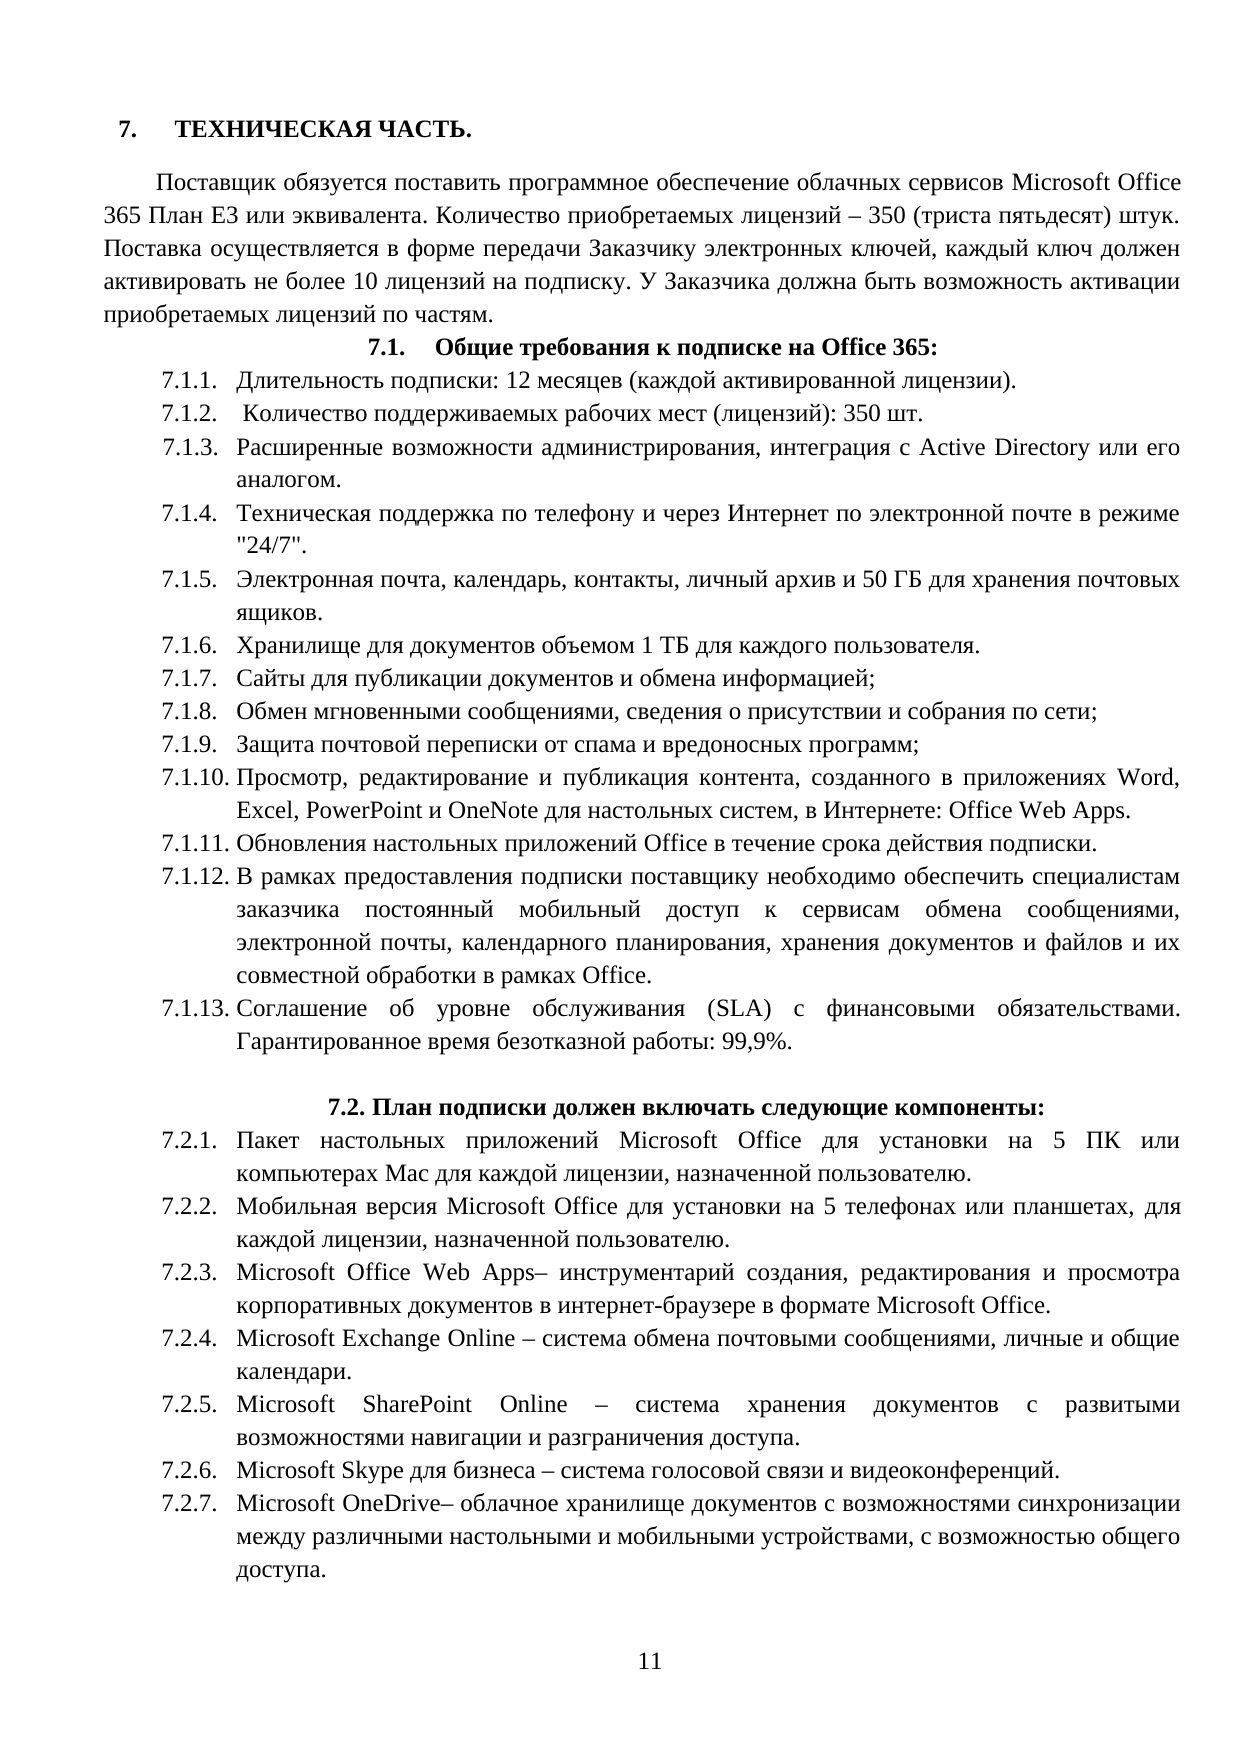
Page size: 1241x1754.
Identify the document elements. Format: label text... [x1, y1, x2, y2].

list Microsoft Skype для бизнеса – система голосовой связи и видеоконференций. [161, 1455, 1181, 1484]
list Поставщик обязуется поставить программное обеспечение облачных сервисов Microsoft Office 365 План E3 или эквивалента. Количество приобретаемых лицензий – 350 (триста пятьдесят) штук. Поставка осуществляется в форме передачи Заказчику электронных ключей, каждый ключ должен активировать не более 10 лицензий на подписку. У Заказчика должна быть возможность активации приобретаемых лицензий по частям. [103, 167, 1181, 328]
list Длительность подписки: 12 месяцев (каждой активированной лицензии). [161, 366, 1181, 394]
list План подписки должен включать следующие компоненты: [192, 1092, 1181, 1121]
list Microsoft OneDrive– облачное хранилище документов с возможностями синхронизации между различными настольными и мобильными устройствами, с возможностью общего доступа. [161, 1488, 1181, 1583]
list В рамках предоставления подписки поставщику необходимо обеспечить специалистам заказчика постоянный мобильный доступ к сервисам обмена сообщениями, электронной почты, календарного планирования, хранения документов и файлов и их совместной обработки в рамках Office. [161, 861, 1181, 989]
list Обмен мгновенными сообщениями, сведения о присутствии и собрания по сети; [161, 696, 1181, 724]
list Просмотр, редактирование и публикация контента, созданного в приложениях Word, Excel, PowerPoint и OneNote для настольных систем, в Интернете: Office Web Apps. [161, 762, 1181, 823]
list Электронная почта, календарь, контакты, личный архив и 50 ГБ для хранения почтовых ящиков. [161, 564, 1181, 625]
list Общие требования к подписке на Office 365: [125, 332, 1181, 361]
list Microsoft Office Web Apps– инструментарий создания, редактирования и просмотра корпоративных документов в интернет-браузере в формате Microsoft Office. [161, 1257, 1181, 1319]
list Пакет настольных приложений Microsoft Office для установки на 5 ПК или компьютерах Mac для каждой лицензии, назначенной пользователю. [161, 1125, 1181, 1187]
list Количество поддерживаемых рабочих мест (лицензий): 350 шт. [161, 398, 1181, 427]
list Мобильная версия Microsoft Office для установки на 5 телефонах или планшетах, для каждой лицензии, назначенной пользователю. [161, 1191, 1181, 1253]
list Соглашение об уровне обслуживания (SLA) с финансовыми обязательствами. Гарантированное время безотказной работы: 99,9%. [161, 993, 1181, 1055]
list Техническая поддержка по телефону и через Интернет по электронной почте в режиме "24/7". [161, 498, 1181, 559]
list Обновления настольных приложений Office в течение срока действия подписки. [161, 828, 1181, 857]
list Microsoft SharePoint Online – система хранения документов с развитыми возможностями навигации и разграничения доступа. [161, 1389, 1181, 1451]
list Сайты для публикации документов и обмена информацией; [161, 663, 1181, 691]
subtitle ТЕХНИЧЕСКАЯ ЧАСТЬ. [118, 114, 1181, 142]
list Хранилище для документов объемом 1 ТБ для каждого пользователя. [161, 630, 1181, 658]
list Защита почтовой переписки от спама и вредоносных программ; [161, 729, 1181, 757]
list Microsoft Exchange Online – система обмена почтовыми сообщениями, личные и общие календари. [161, 1323, 1181, 1385]
list Расширенные возможности администрирования, интеграция с Active Directory или его аналогом. [162, 432, 1181, 493]
